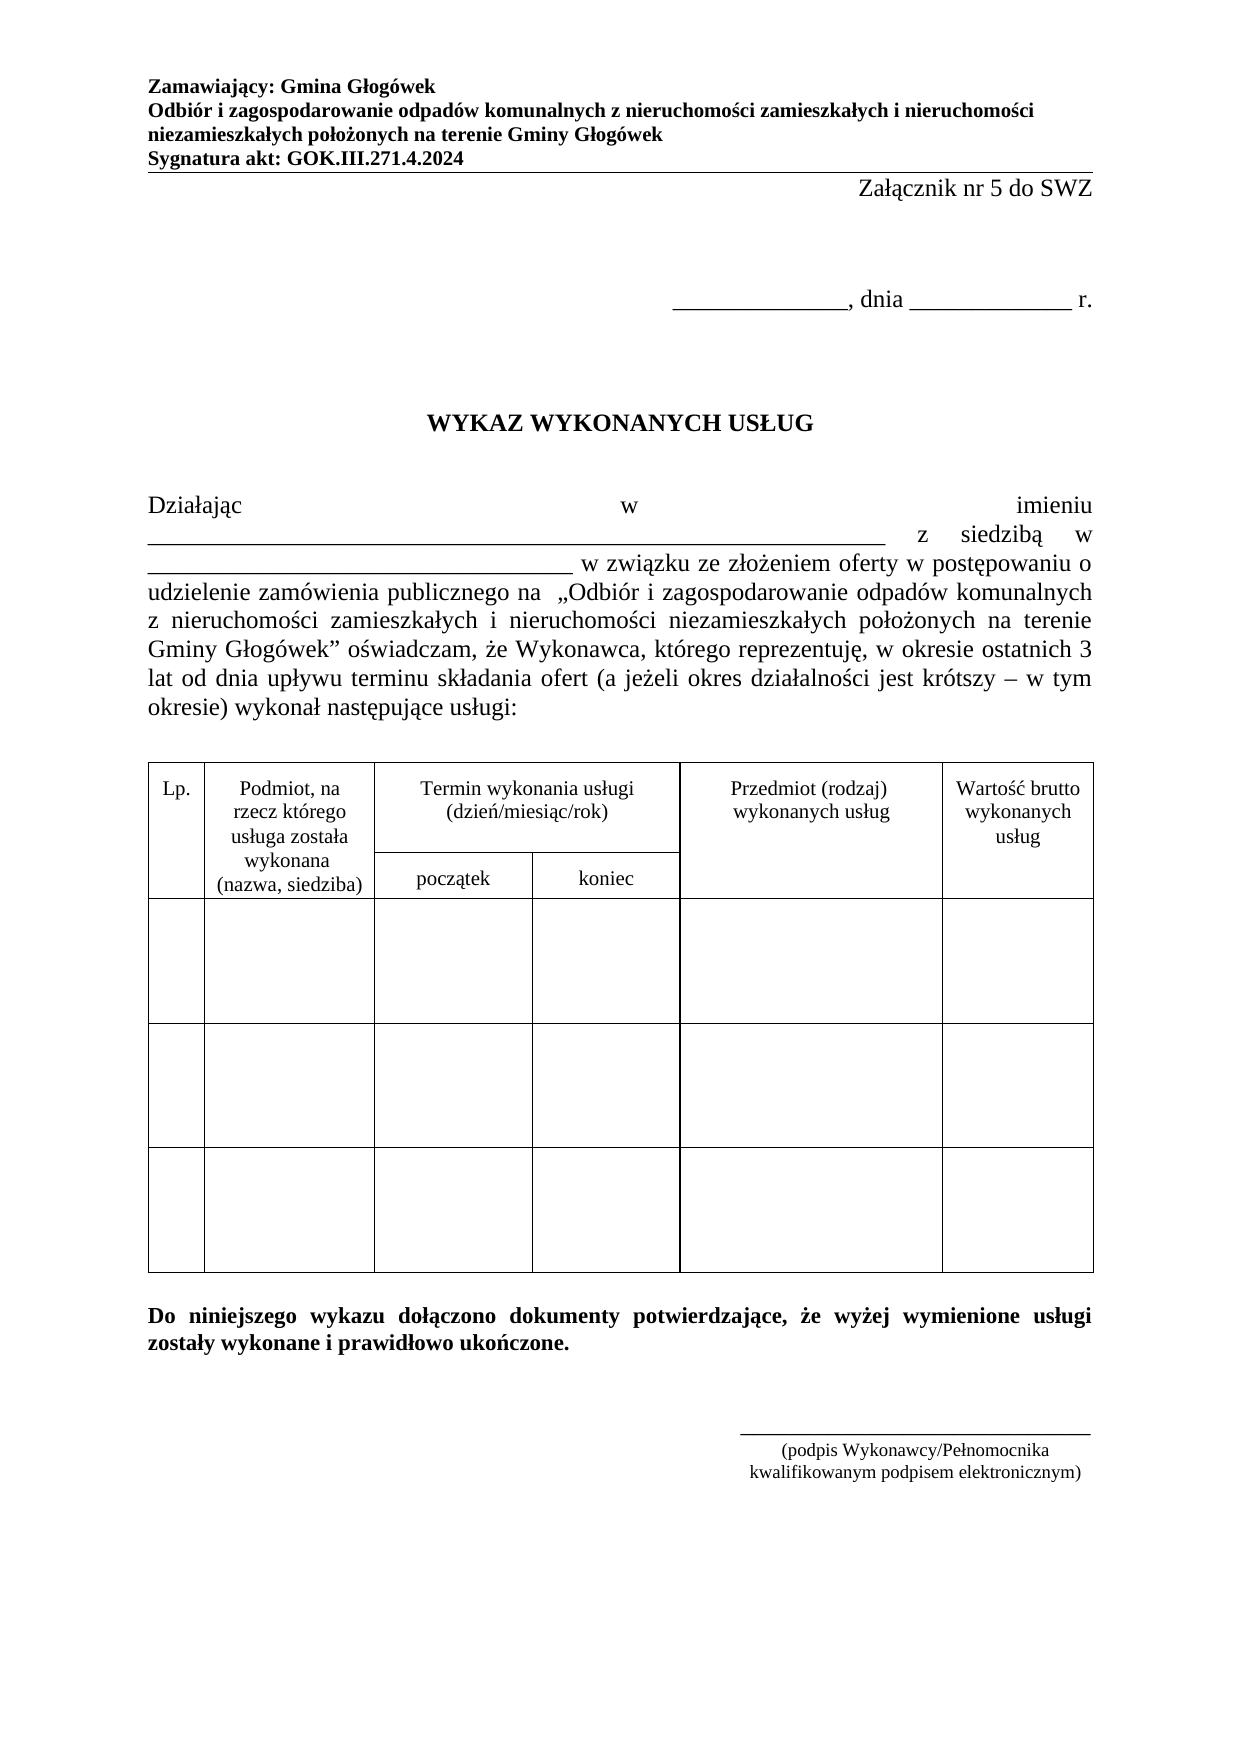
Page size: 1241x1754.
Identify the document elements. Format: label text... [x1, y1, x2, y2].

table_header Podmiot, na rzecz którego usługa została wykonana (nazwa, siedziba) [205, 763, 374, 898]
text WYKAZ WYKONANYCH USŁUG [148, 408, 1093, 437]
text Załącznik nr 5 do SWZ [148, 173, 1093, 202]
table_cell koniec [533, 853, 679, 898]
table_cell [149, 899, 204, 1022]
table_cell [533, 1148, 679, 1272]
table_cell [375, 1148, 532, 1272]
table_cell [375, 899, 532, 1022]
table_cell [943, 899, 1093, 1022]
text ______________, dnia _____________ r. [148, 284, 1093, 313]
text ____________________________ (podpis Wykonawcy/Pełnomocnika kwalifikowanym podpisem elektronicznym) [738, 1409, 1093, 1483]
table_cell [681, 1148, 942, 1272]
table_header Przedmiot (rodzaj) wykonanych usług [681, 763, 942, 898]
table_header Termin wykonania usługi (dzień/miesiąc/rok) [375, 763, 679, 852]
table_cell [205, 1148, 374, 1272]
text Działając w imieniu ___________________________________________________________ z siedzibą w __________________________________ w związku ze złożeniem oferty w postępowaniu o udzielenie zamówienia publicznego na „Odbiór i zagospodarowanie odpadów komunalnych z nieruchomości zamieszkałych i nieruchomości niezamieszkałych położonych na terenie Gminy Głogówek” oświadczam, że Wykonawca, którego reprezentuję, w okresie ostatnich 3 lat od dnia upływu terminu składania ofert (a jeżeli okres działalności jest krótszy – w tym okresie) wykonał następujące usługi: [148, 491, 1093, 721]
table_cell [943, 1024, 1093, 1147]
text Do niniejszego wykazu dołączono dokumenty potwierdzające, że wyżej wymienione usługi zostały wykonane i prawidłowo ukończone. [148, 1302, 1093, 1355]
table_header Lp. [149, 763, 204, 898]
table_cell [149, 1148, 204, 1272]
table_cell [533, 1024, 679, 1147]
table_cell [681, 899, 942, 1022]
table_header Wartość brutto wykonanych usług [943, 763, 1093, 898]
table_cell [681, 1024, 942, 1147]
table_cell [375, 1024, 532, 1147]
table_cell [205, 1024, 374, 1147]
table_cell początek [375, 853, 532, 898]
table_cell [533, 899, 679, 1022]
table_cell [149, 1024, 204, 1147]
table_cell [943, 1148, 1093, 1272]
table_cell [205, 899, 374, 1022]
